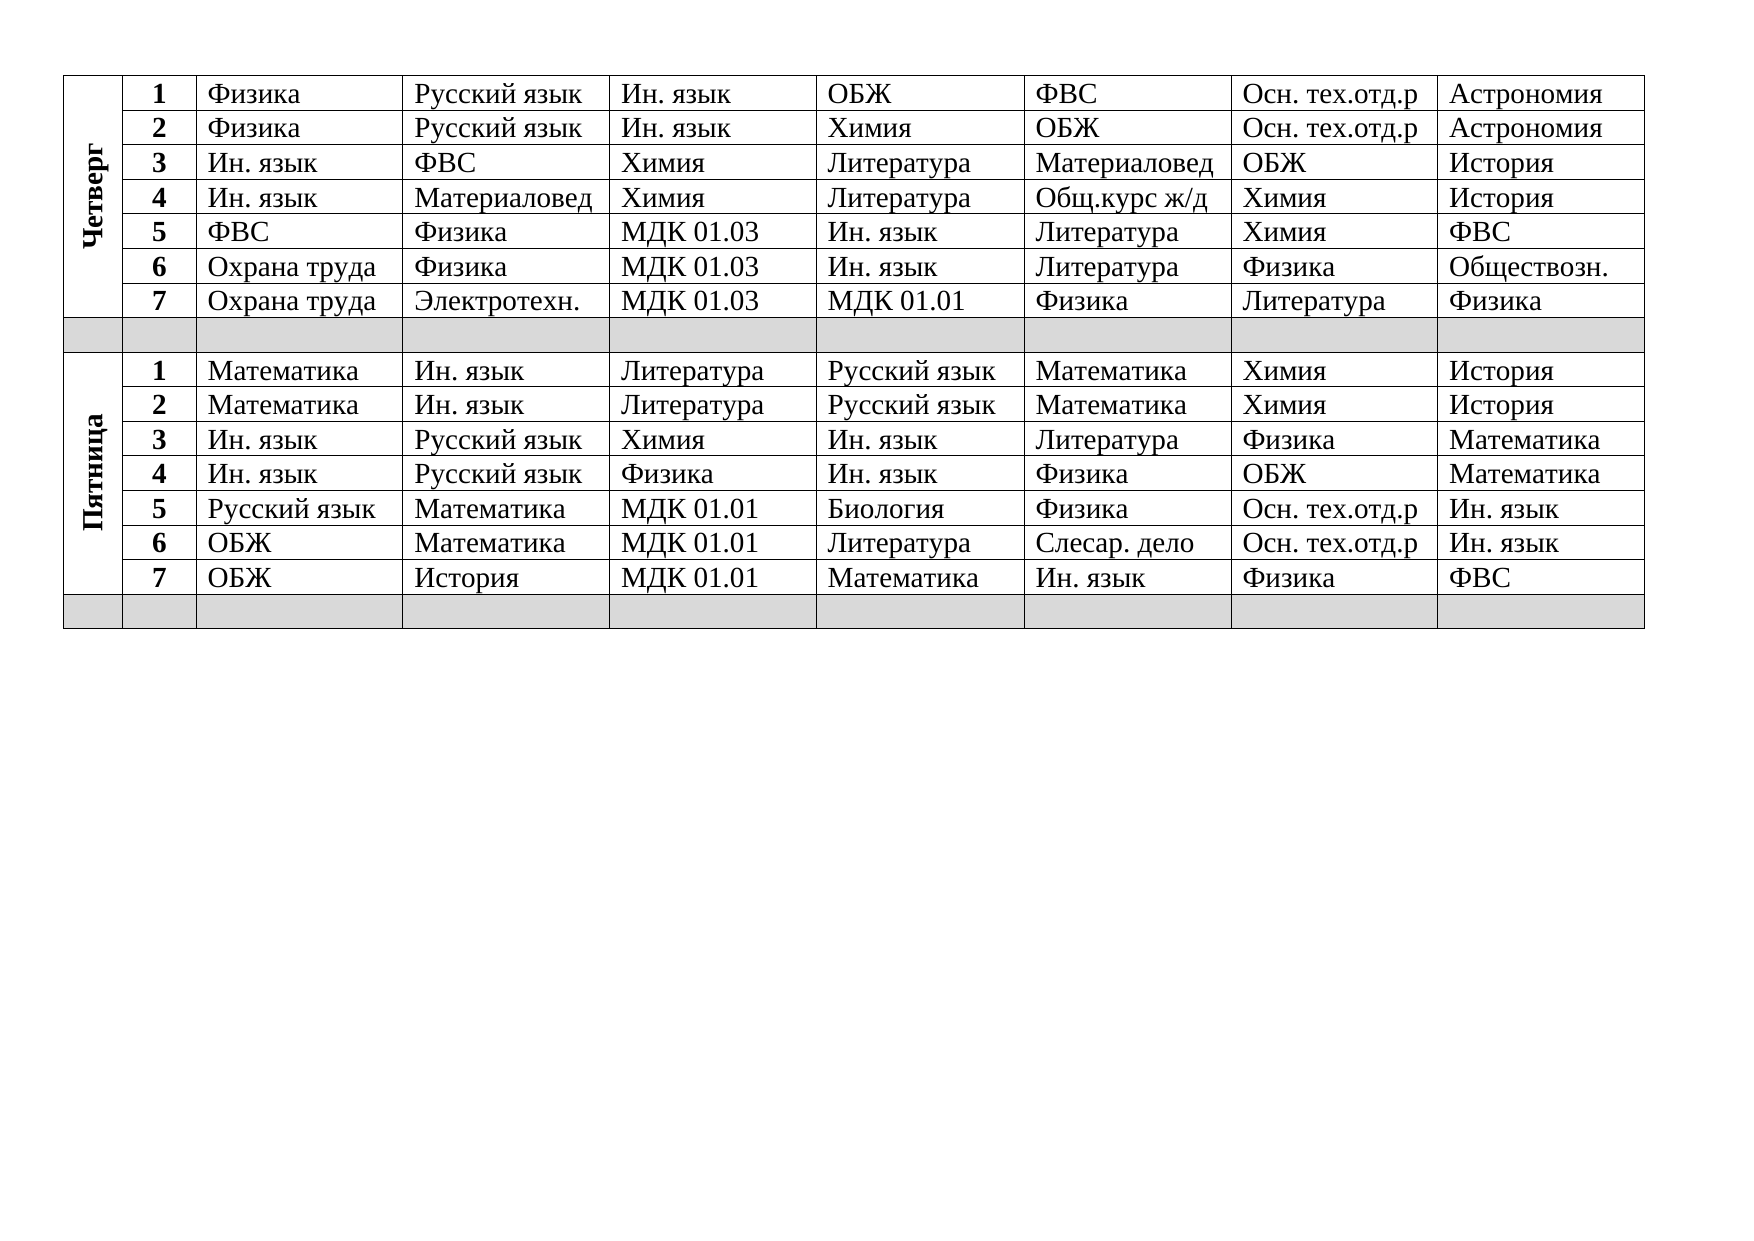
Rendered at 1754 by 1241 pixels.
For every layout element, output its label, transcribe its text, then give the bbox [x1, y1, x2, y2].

table_cell МДК 01.01 [817, 284, 1024, 317]
table_cell Русский язык [403, 422, 609, 455]
table_cell Физика [403, 249, 609, 282]
table_cell ФВС [197, 214, 402, 248]
table_cell Обществозн. [1438, 249, 1644, 282]
table_cell Физика [1232, 560, 1437, 594]
table_cell Физика [1025, 456, 1231, 490]
table_cell Литература [1025, 214, 1231, 248]
table_cell Охрана труда [197, 284, 402, 317]
table_cell Ин. язык [1438, 491, 1644, 524]
table_cell Литература [1232, 284, 1437, 317]
table_cell Осн. тех.отд.р [1232, 111, 1437, 144]
table_cell 4 [123, 456, 196, 490]
table_cell История [1438, 387, 1644, 421]
table_cell Материаловед [403, 180, 609, 213]
table_cell Ин. язык [1438, 526, 1644, 559]
table_cell Ин. язык [1025, 560, 1231, 594]
table_cell ФВС [1438, 214, 1644, 248]
table_cell 3 [123, 145, 196, 179]
table_cell Общ.курс ж/д [1025, 180, 1231, 213]
table_cell МДК 01.03 [610, 249, 816, 282]
table_cell Физика [197, 111, 402, 144]
table_cell Ин. язык [197, 180, 402, 213]
table_cell История [1438, 353, 1644, 386]
table_cell Химия [1232, 214, 1437, 248]
table_cell Электротехн. [403, 284, 609, 317]
table_cell Литература [610, 353, 816, 386]
table_cell Ин. язык [817, 249, 1024, 282]
table_cell МДК 01.03 [610, 284, 816, 317]
table_cell [817, 318, 1024, 352]
table_cell Литература [1025, 422, 1231, 455]
table_cell История [403, 560, 609, 594]
table_cell Литература [817, 526, 1024, 559]
table_cell Литература [610, 387, 816, 421]
table_cell МДК 01.03 [610, 214, 816, 248]
table_cell Четверг [64, 76, 122, 317]
table_cell Литература [1025, 249, 1231, 282]
table_cell Ин. язык [817, 422, 1024, 455]
table_cell [1438, 595, 1644, 628]
table_cell [64, 318, 122, 352]
table_cell ОБЖ [817, 76, 1024, 109]
table_cell Физика [1025, 491, 1231, 524]
table_cell Химия [1232, 387, 1437, 421]
table_cell Физика [403, 214, 609, 248]
table_cell 6 [123, 249, 196, 282]
table_cell ОБЖ [1232, 456, 1437, 490]
table_cell Математика [1438, 456, 1644, 490]
table_cell Ин. язык [403, 387, 609, 421]
table_cell Математика [1025, 387, 1231, 421]
table_cell История [1438, 180, 1644, 213]
table_cell Ин. язык [817, 214, 1024, 248]
table_cell [123, 595, 196, 628]
table_cell 5 [123, 214, 196, 248]
table_cell [610, 595, 816, 628]
table_cell 6 [123, 526, 196, 559]
table_cell ОБЖ [1025, 111, 1231, 144]
table_cell Осн. тех.отд.р [1232, 526, 1437, 559]
table_cell [1025, 595, 1231, 628]
table_cell [1438, 318, 1644, 352]
table_cell МДК 01.01 [610, 526, 816, 559]
table_cell Литература [817, 180, 1024, 213]
table_cell Математика [197, 353, 402, 386]
table_cell Русский язык [817, 353, 1024, 386]
table_cell Русский язык [403, 76, 609, 109]
table_cell Ин. язык [817, 456, 1024, 490]
table_cell Химия [1232, 180, 1437, 213]
table_cell 3 [123, 422, 196, 455]
table_cell ФВС [1438, 560, 1644, 594]
table_cell Химия [610, 180, 816, 213]
table_cell Физика [1438, 284, 1644, 317]
table_cell ФВС [1025, 76, 1231, 109]
table_cell 5 [123, 491, 196, 524]
table_cell Биология [817, 491, 1024, 524]
table_cell Ин. язык [610, 111, 816, 144]
table_cell ОБЖ [197, 526, 402, 559]
table_cell 7 [123, 284, 196, 317]
table_cell Ин. язык [197, 422, 402, 455]
table_cell [197, 318, 402, 352]
table_cell Физика [610, 456, 816, 490]
table_cell Материаловед [1025, 145, 1231, 179]
table_cell Ин. язык [197, 456, 402, 490]
table_cell 1 [123, 353, 196, 386]
table_cell МДК 01.01 [610, 560, 816, 594]
table_cell Ин. язык [610, 76, 816, 109]
table_cell Ин. язык [403, 353, 609, 386]
table_cell Русский язык [197, 491, 402, 524]
table_cell Ин. язык [197, 145, 402, 179]
table_cell [403, 595, 609, 628]
table_cell 1 [123, 76, 196, 109]
table_cell История [1438, 145, 1644, 179]
table_cell Литература [817, 145, 1024, 179]
table_cell 4 [123, 180, 196, 213]
table_cell Пятница [64, 353, 122, 594]
table_cell 2 [123, 111, 196, 144]
table_cell ОБЖ [1232, 145, 1437, 179]
table_cell Физика [1232, 249, 1437, 282]
table_cell Астрономия [1438, 76, 1644, 109]
table_cell Математика [403, 526, 609, 559]
table_cell Химия [817, 111, 1024, 144]
table_cell [64, 595, 122, 628]
table_cell Русский язык [403, 456, 609, 490]
table_cell [1232, 318, 1437, 352]
table_cell Математика [1025, 353, 1231, 386]
table_cell Физика [197, 76, 402, 109]
table_cell Русский язык [403, 111, 609, 144]
table_cell Математика [1438, 422, 1644, 455]
table_cell ОБЖ [197, 560, 402, 594]
table_cell Слесар. дело [1025, 526, 1231, 559]
table_cell Химия [1232, 353, 1437, 386]
table_cell Химия [610, 422, 816, 455]
table_cell ФВС [403, 145, 609, 179]
table_cell [403, 318, 609, 352]
table_cell Физика [1232, 422, 1437, 455]
table_cell [610, 318, 816, 352]
table_cell Химия [610, 145, 816, 179]
table_cell Астрономия [1438, 111, 1644, 144]
table_cell Осн. тех.отд.р [1232, 491, 1437, 524]
table_cell МДК 01.01 [610, 491, 816, 524]
table_cell Осн. тех.отд.р [1232, 76, 1437, 109]
table_cell Математика [403, 491, 609, 524]
table_cell [1025, 318, 1231, 352]
table_cell [1232, 595, 1437, 628]
table_cell [123, 318, 196, 352]
table_cell 7 [123, 560, 196, 594]
table_cell Русский язык [817, 387, 1024, 421]
table_cell Математика [197, 387, 402, 421]
table_cell [817, 595, 1024, 628]
table_cell [197, 595, 402, 628]
table_cell 2 [123, 387, 196, 421]
table_cell Математика [817, 560, 1024, 594]
table_cell Физика [1025, 284, 1231, 317]
table_cell Охрана труда [197, 249, 402, 282]
